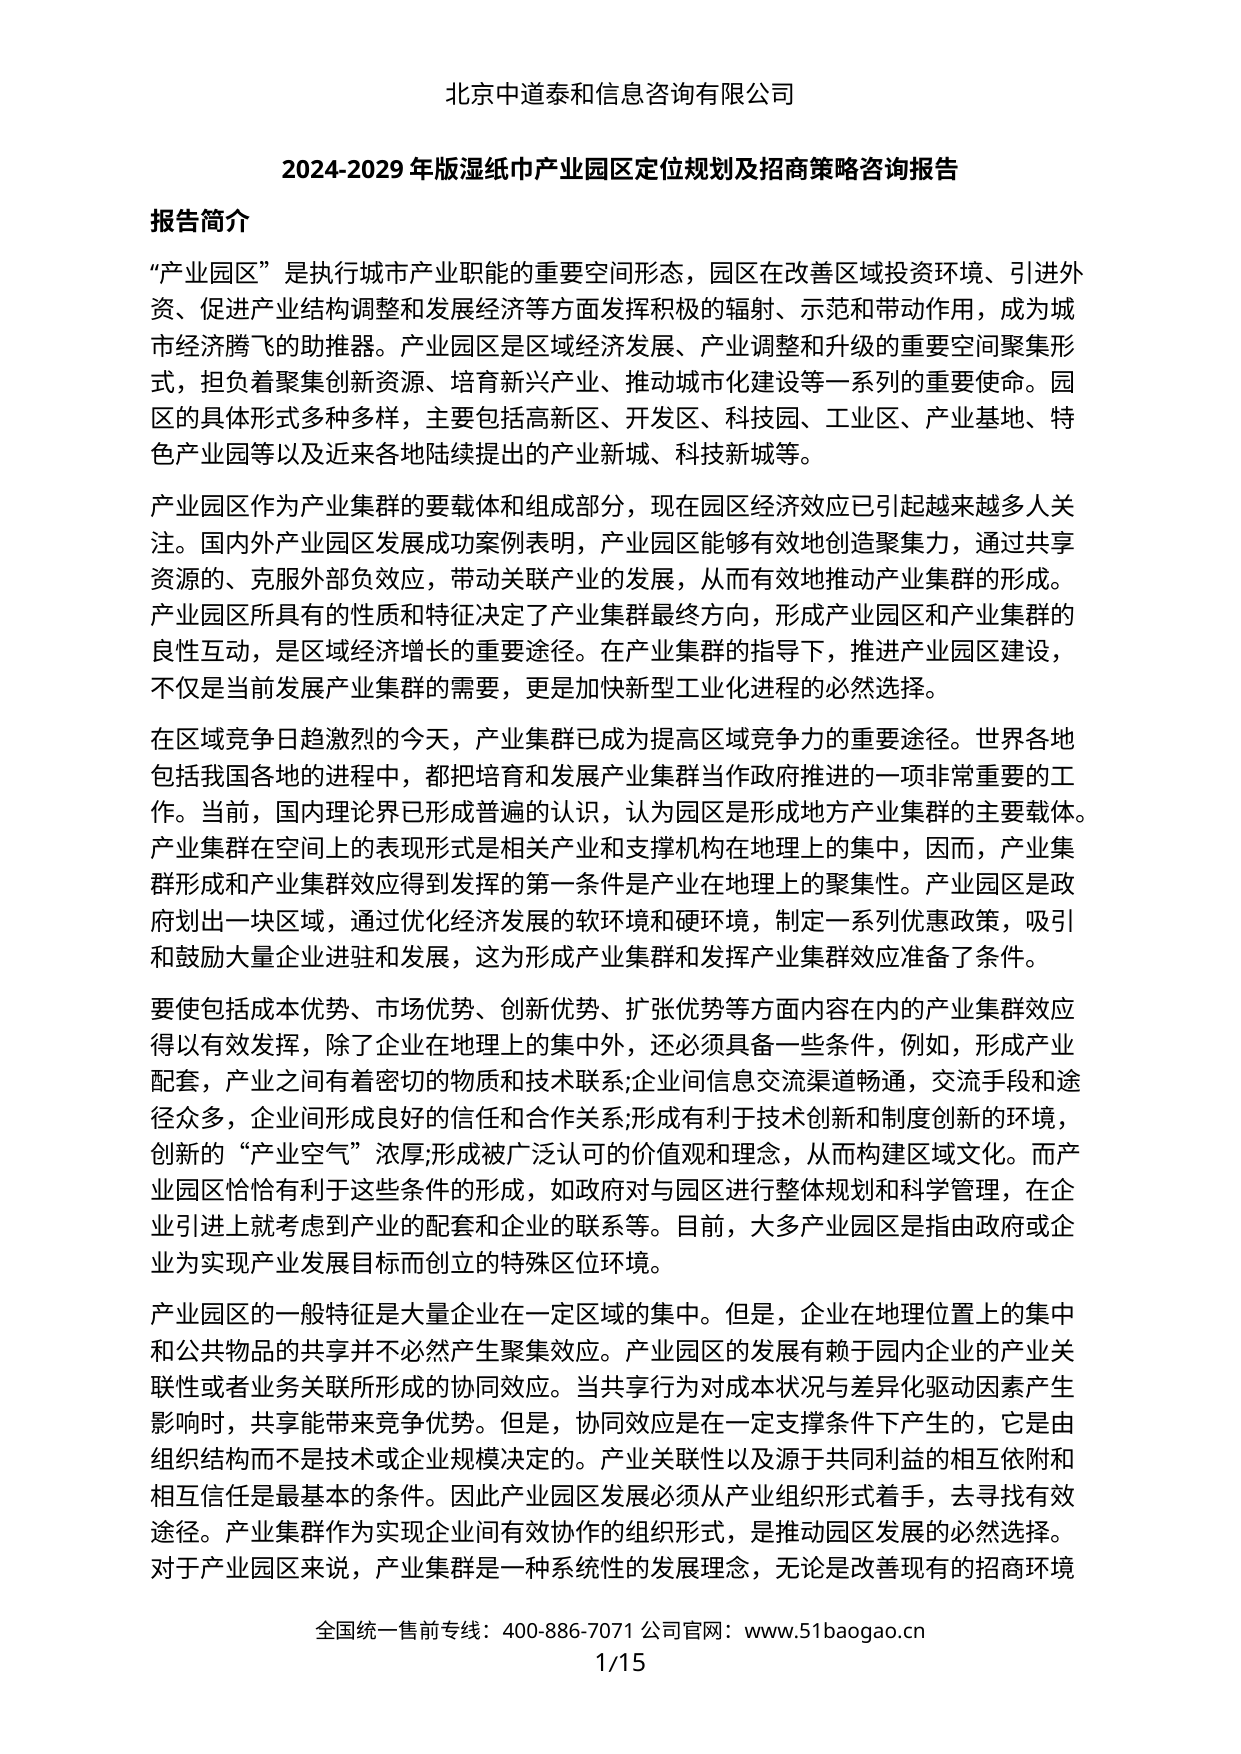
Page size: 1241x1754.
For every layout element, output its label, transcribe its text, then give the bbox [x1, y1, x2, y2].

text 要使包括成本优势、市场优势、创新优势、扩张优势等方面内容在内的产业集群效应得以有效发挥，除了企业在地理上的集中外，还必须具备一些条件，例如，形成产业配套，产业之间有着密切的物质和技术联系;企业间信息交流渠道畅通，交流手段和途径众多，企业间形成良好的信任和合作关系;形成有利于技术创新和制度创新的环境，创新的“产业空气”浓厚;形成被广泛认可的价值观和理念，从而构建区域文化。而产业园区恰恰有利于这些条件的形成，如政府对与园区进行整体规划和科学管理，在企业引进上就考虑到产业的配套和企业的联系等。目前，大多产业园区是指由政府或企业为实现产业发展目标而创立的特殊区位环境。 [150, 989, 1090, 1279]
text 产业园区作为产业集群的要载体和组成部分，现在园区经济效应已引起越来越多人关注。国内外产业园区发展成功案例表明，产业园区能够有效地创造聚集力，通过共享资源的、克服外部负效应，带动关联产业的发展，从而有效地推动产业集群的形成。产业园区所具有的性质和特征决定了产业集群最终方向，形成产业园区和产业集群的良性互动，是区域经济增长的重要途径。在产业集群的指导下，推进产业园区建设，不仅是当前发展产业集群的需要，更是加快新型工业化进程的必然选择。 [150, 487, 1090, 704]
text 报告简介 [150, 202, 1090, 238]
text “产业园区”是执行城市产业职能的重要空间形态，园区在改善区域投资环境、引进外资、促进产业结构调整和发展经济等方面发挥积极的辐射、示范和带动作用，成为城市经济腾飞的助推器。产业园区是区域经济发展、产业调整和升级的重要空间聚集形式，担负着聚集创新资源、培育新兴产业、推动城市化建设等一系列的重要使命。园区的具体形式多种多样，主要包括高新区、开发区、科技园、工业区、产业基地、特色产业园等以及近来各地陆续提出的产业新城、科技新城等。 [150, 254, 1090, 471]
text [150, 1295, 1090, 1585]
text 2024-2029年版湿纸巾产业园区定位规划及招商策略咨询报告 [150, 150, 1090, 186]
text 在区域竞争日趋激烈的今天，产业集群已成为提高区域竞争力的重要途径。世界各地包括我国各地的进程中，都把培育和发展产业集群当作政府推进的一项非常重要的工作。当前，国内理论界已形成普遍的认识，认为园区是形成地方产业集群的主要载体。产业集群在空间上的表现形式是相关产业和支撑机构在地理上的集中，因而，产业集群形成和产业集群效应得到发挥的第一条件是产业在地理上的聚集性。产业园区是政府划出一块区域，通过优化经济发展的软环境和硬环境，制定一系列优惠政策，吸引和鼓励大量企业进驻和发展，这为形成产业集群和发挥产业集群效应准备了条件。 [150, 720, 1090, 974]
